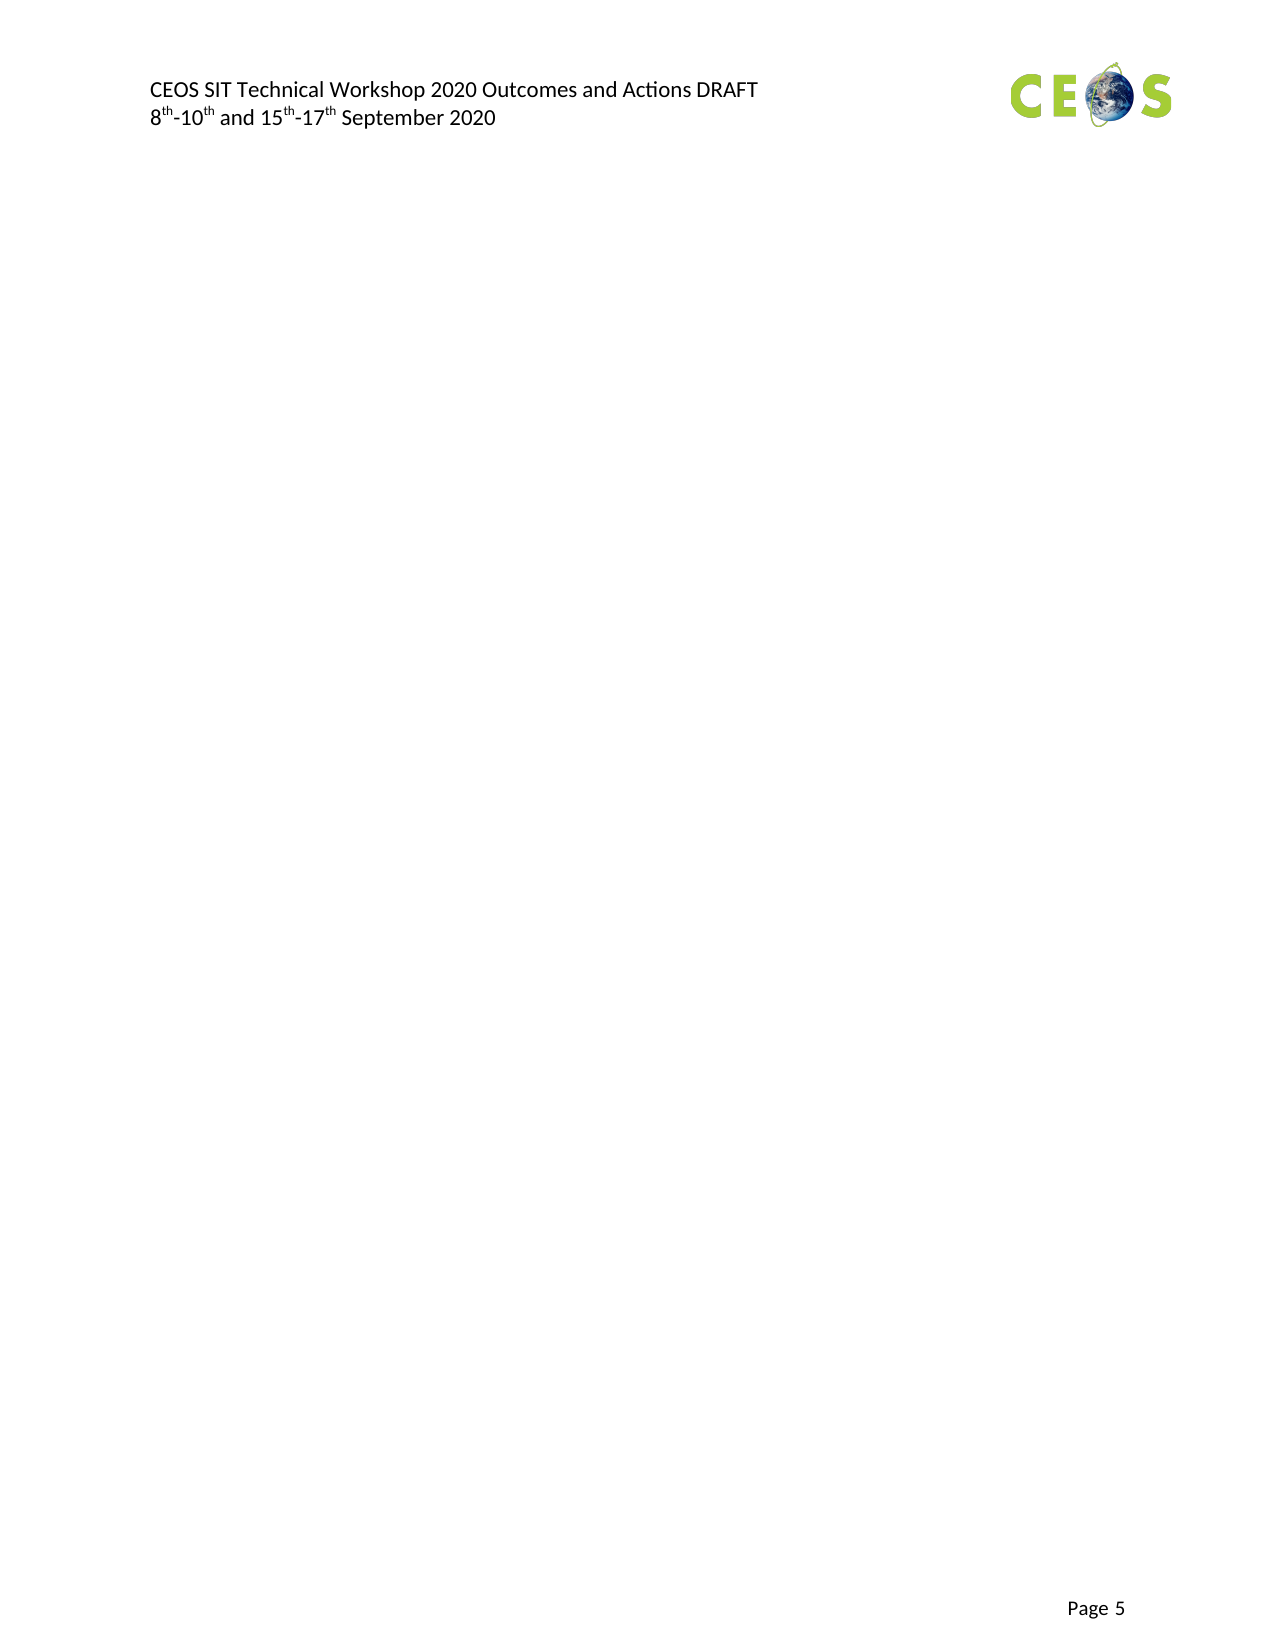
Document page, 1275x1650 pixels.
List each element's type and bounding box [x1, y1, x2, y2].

picture [1011, 62, 1172, 127]
